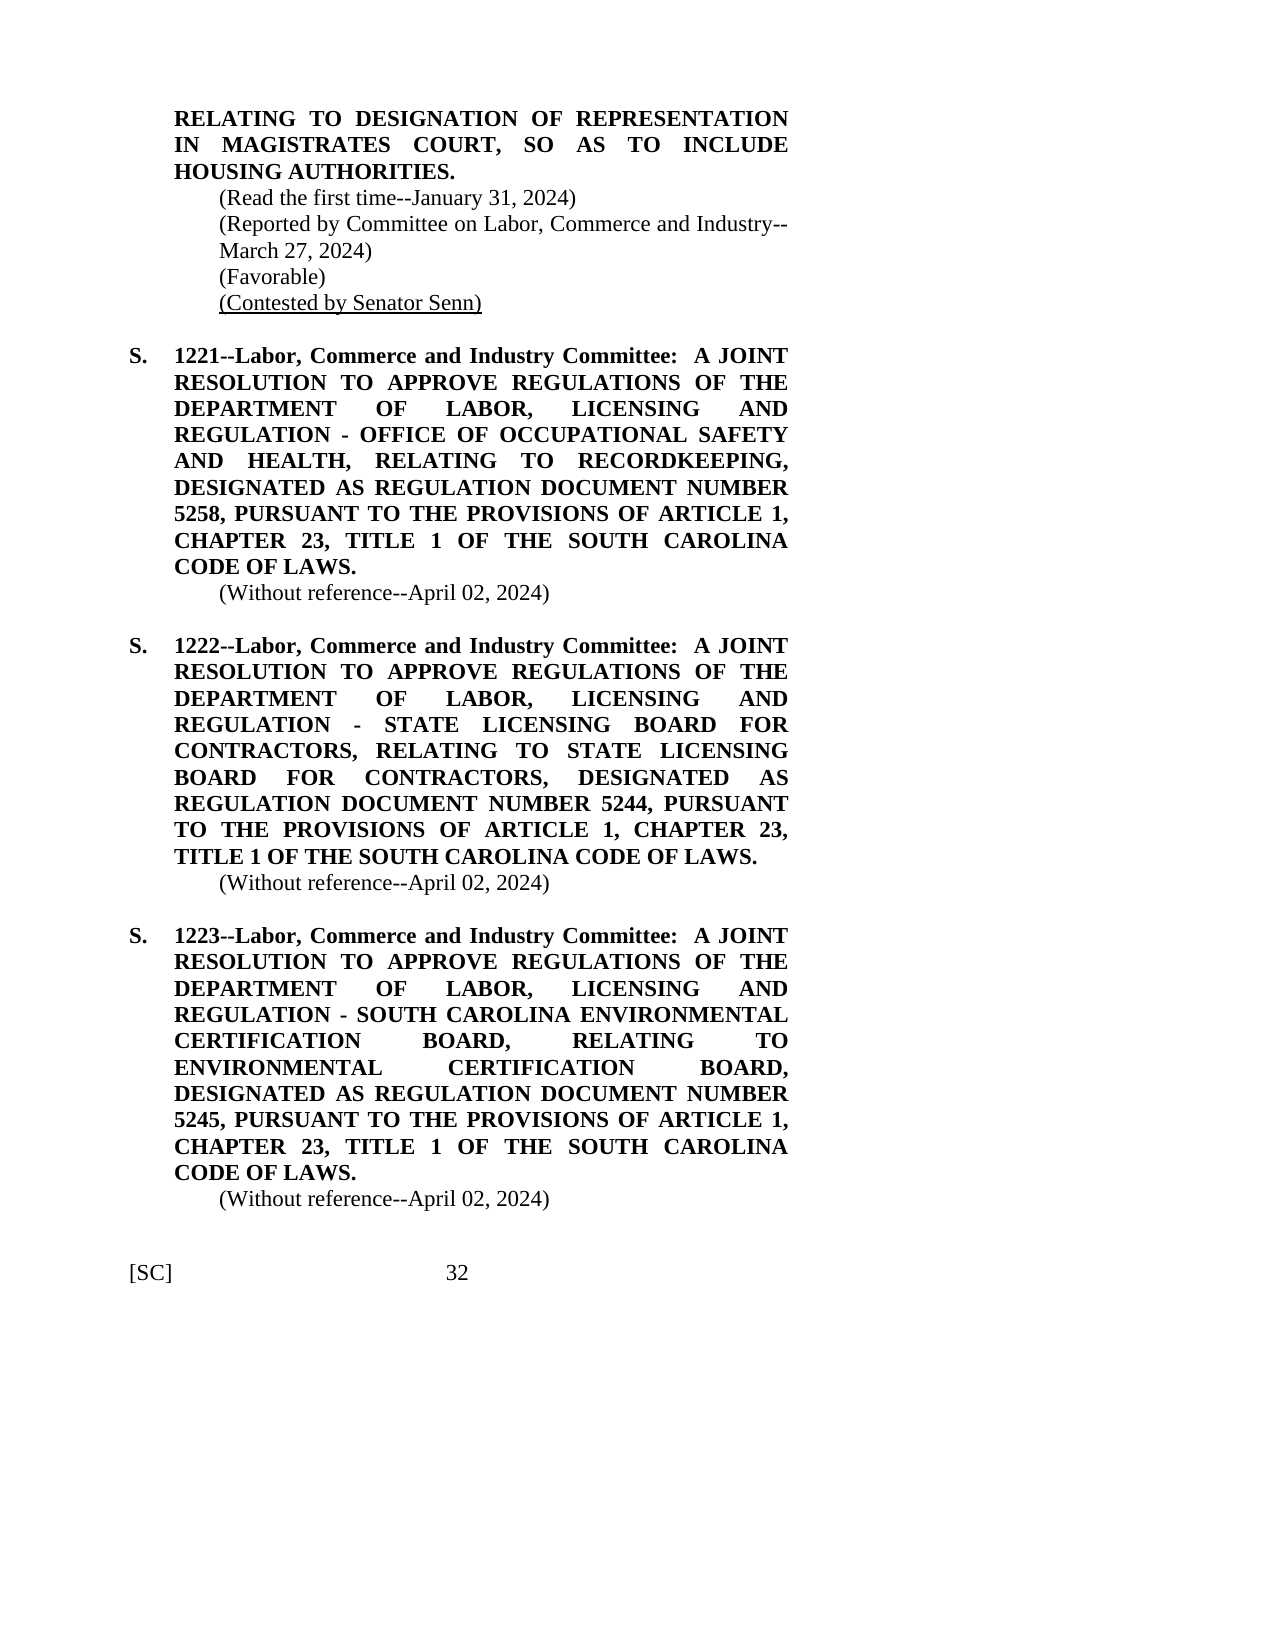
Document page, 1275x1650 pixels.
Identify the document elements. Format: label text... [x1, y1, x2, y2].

text S. 1223--Labor, Commerce and Industry Committee: A JOINT RESOLUTION TO APPROVE REGULATIONS OF THE DEPARTMENT OF LABOR, LICENSING AND REGULATION - SOUTH CAROLINA ENVIRONMENTAL CERTIFICATION BOARD, RELATING TO ENVIRONMENTAL CERTIFICATION BOARD, DESIGNATED AS REGULATION DOCUMENT NUMBER 5245, PURSUANT TO THE PROVISIONS OF ARTICLE 1, CHAPTER 23, TITLE 1 OF THE SOUTH CAROLINA CODE OF LAWS. [129, 922, 789, 1186]
text (Favorable) [219, 263, 789, 289]
text S. 1222--Labor, Commerce and Industry Committee: A JOINT RESOLUTION TO APPROVE REGULATIONS OF THE DEPARTMENT OF LABOR, LICENSING AND REGULATION - STATE LICENSING BOARD FOR CONTRACTORS, RELATING TO STATE LICENSING BOARD FOR CONTRACTORS, DESIGNATED AS REGULATION DOCUMENT NUMBER 5244, PURSUANT TO THE PROVISIONS OF ARTICLE 1, CHAPTER 23, TITLE 1 OF THE SOUTH CAROLINA CODE OF LAWS. [129, 632, 789, 869]
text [129, 105, 789, 184]
text (Reported by Committee on Labor, Commerce and Industry--March 27, 2024) [219, 210, 789, 263]
text (Without reference--April 02, 2024) [219, 869, 789, 896]
text (Contested by Senator Senn) [219, 289, 789, 316]
text S. 1221--Labor, Commerce and Industry Committee: A JOINT RESOLUTION TO APPROVE REGULATIONS OF THE DEPARTMENT OF LABOR, LICENSING AND REGULATION - OFFICE OF OCCUPATIONAL SAFETY AND HEALTH, RELATING TO RECORDKEEPING, DESIGNATED AS REGULATION DOCUMENT NUMBER 5258, PURSUANT TO THE PROVISIONS OF ARTICLE 1, CHAPTER 23, TITLE 1 OF THE SOUTH CAROLINA CODE OF LAWS. [129, 342, 789, 579]
text (Read the first time--January 31, 2024) [219, 184, 789, 210]
text (Without reference--April 02, 2024) [219, 1186, 789, 1212]
text (Without reference--April 02, 2024) [219, 579, 789, 606]
